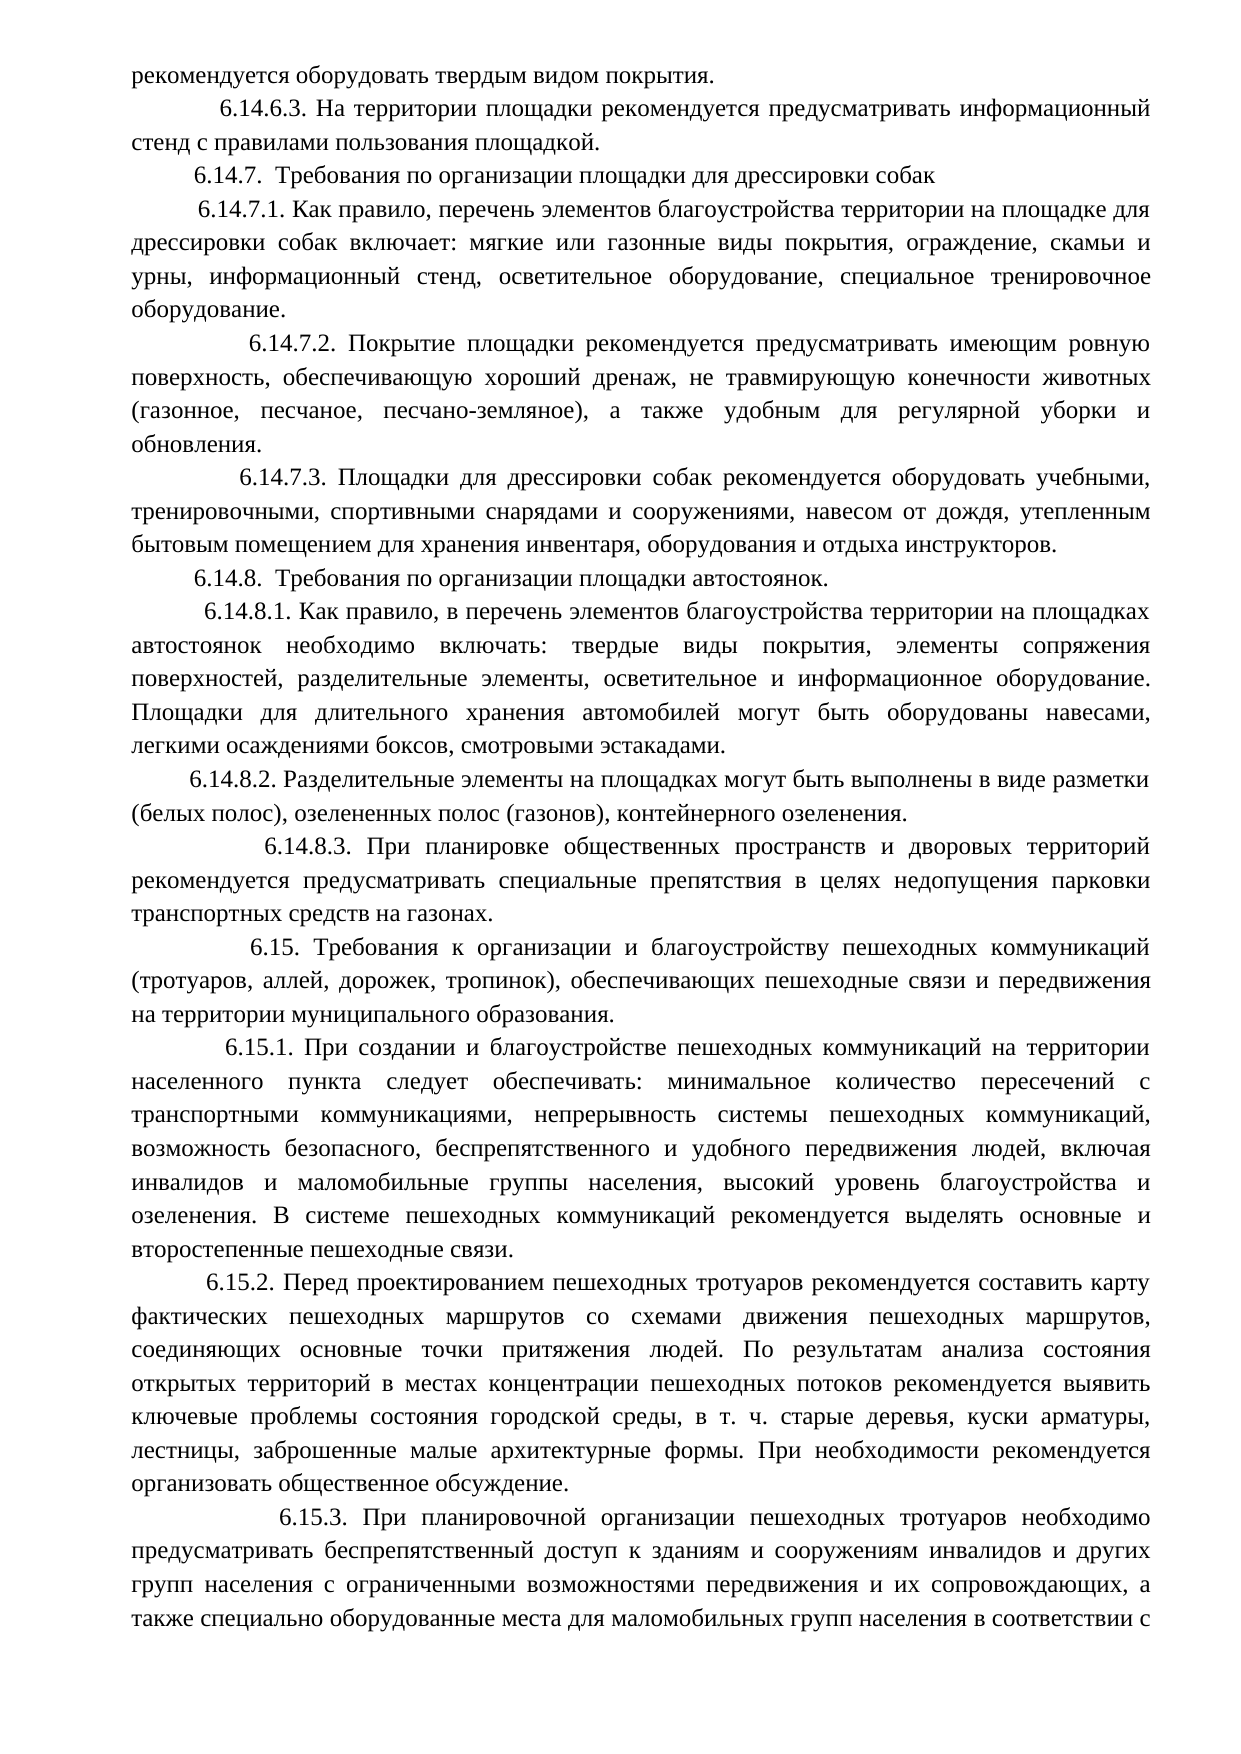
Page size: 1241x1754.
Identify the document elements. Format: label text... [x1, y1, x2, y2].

text 6.14.7.1. Как правило, перечень элементов благоустройства территории на площадке для дрессировки собак включает: мягкие или газонные виды покрытия, ограждение, скамьи и урны, информационный стенд, осветительное оборудование, специальное тренировочное оборудование. [131, 190, 1152, 324]
text 6.14.7.3. Площадки для дрессировки собак рекомендуется оборудовать учебными, тренировочными, спортивными снарядами и сооружениями, навесом от дождя, утепленным бытовым помещением для хранения инвентаря, оборудования и отдыха инструкторов. [131, 459, 1152, 559]
text 6.14.7. Требования по организации площадки для дрессировки собак [131, 157, 1152, 190]
text 6.14.8.2. Разделительные элементы на площадках могут быть выполнены в виде разметки (белых полос), озелененных полос (газонов), контейнерного озеленения. [131, 761, 1152, 828]
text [131, 56, 1152, 90]
text 6.14.6.3. На территории площадки рекомендуется предусматривать информационный стенд с правилами пользования площадкой. [131, 90, 1152, 157]
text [131, 1498, 1152, 1633]
text 6.15.2. Перед проектированием пешеходных тротуаров рекомендуется составить карту фактических пешеходных маршрутов со схемами движения пешеходных маршрутов, соединяющих основные точки притяжения людей. По результатам анализа состояния открытых территорий в местах концентрации пешеходных потоков рекомендуется выявить ключевые проблемы состояния городской среды, в т. ч. старые деревья, куски арматуры, лестницы, заброшенные малые архитектурные формы. При необходимости рекомендуется организовать общественное обсуждение. [131, 1264, 1152, 1498]
text 6.14.8.3. При планировке общественных пространств и дворовых территорий рекомендуется предусматривать специальные препятствия в целях недопущения парковки транспортных средств на газонах. [131, 828, 1152, 928]
text 6.14.8.1. Как правило, в перечень элементов благоустройства территории на площадках автостоянок необходимо включать: твердые виды покрытия, элементы сопряжения поверхностей, разделительные элементы, осветительное и информационное оборудование. Площадки для длительного хранения автомобилей могут быть оборудованы навесами, легкими осаждениями боксов, смотровыми эстакадами. [131, 593, 1152, 761]
text 6.15. Требования к организации и благоустройству пешеходных коммуникаций (тротуаров, аллей, дорожек, тропинок), обеспечивающих пешеходные связи и передвижения на территории муниципального образования. [131, 928, 1152, 1029]
text 6.14.8. Требования по организации площадки автостоянок. [131, 559, 1152, 593]
text 6.14.7.2. Покрытие площадки рекомендуется предусматривать имеющим ровную поверхность, обеспечивающую хороший дренаж, не травмирующую конечности животных (газонное, песчаное, песчано-земляное), а также удобным для регулярной уборки и обновления. [131, 324, 1152, 459]
text 6.15.1. При создании и благоустройстве пешеходных коммуникаций на территории населенного пункта следует обеспечивать: минимальное количество пересечений с транспортными коммуникациями, непрерывность системы пешеходных коммуникаций, возможность безопасного, беспрепятственного и удобного передвижения людей, включая инвалидов и маломобильные группы населения, высокий уровень благоустройства и озеленения. В системе пешеходных коммуникаций рекомендуется выделять основные и второстепенные пешеходные связи. [131, 1029, 1152, 1264]
